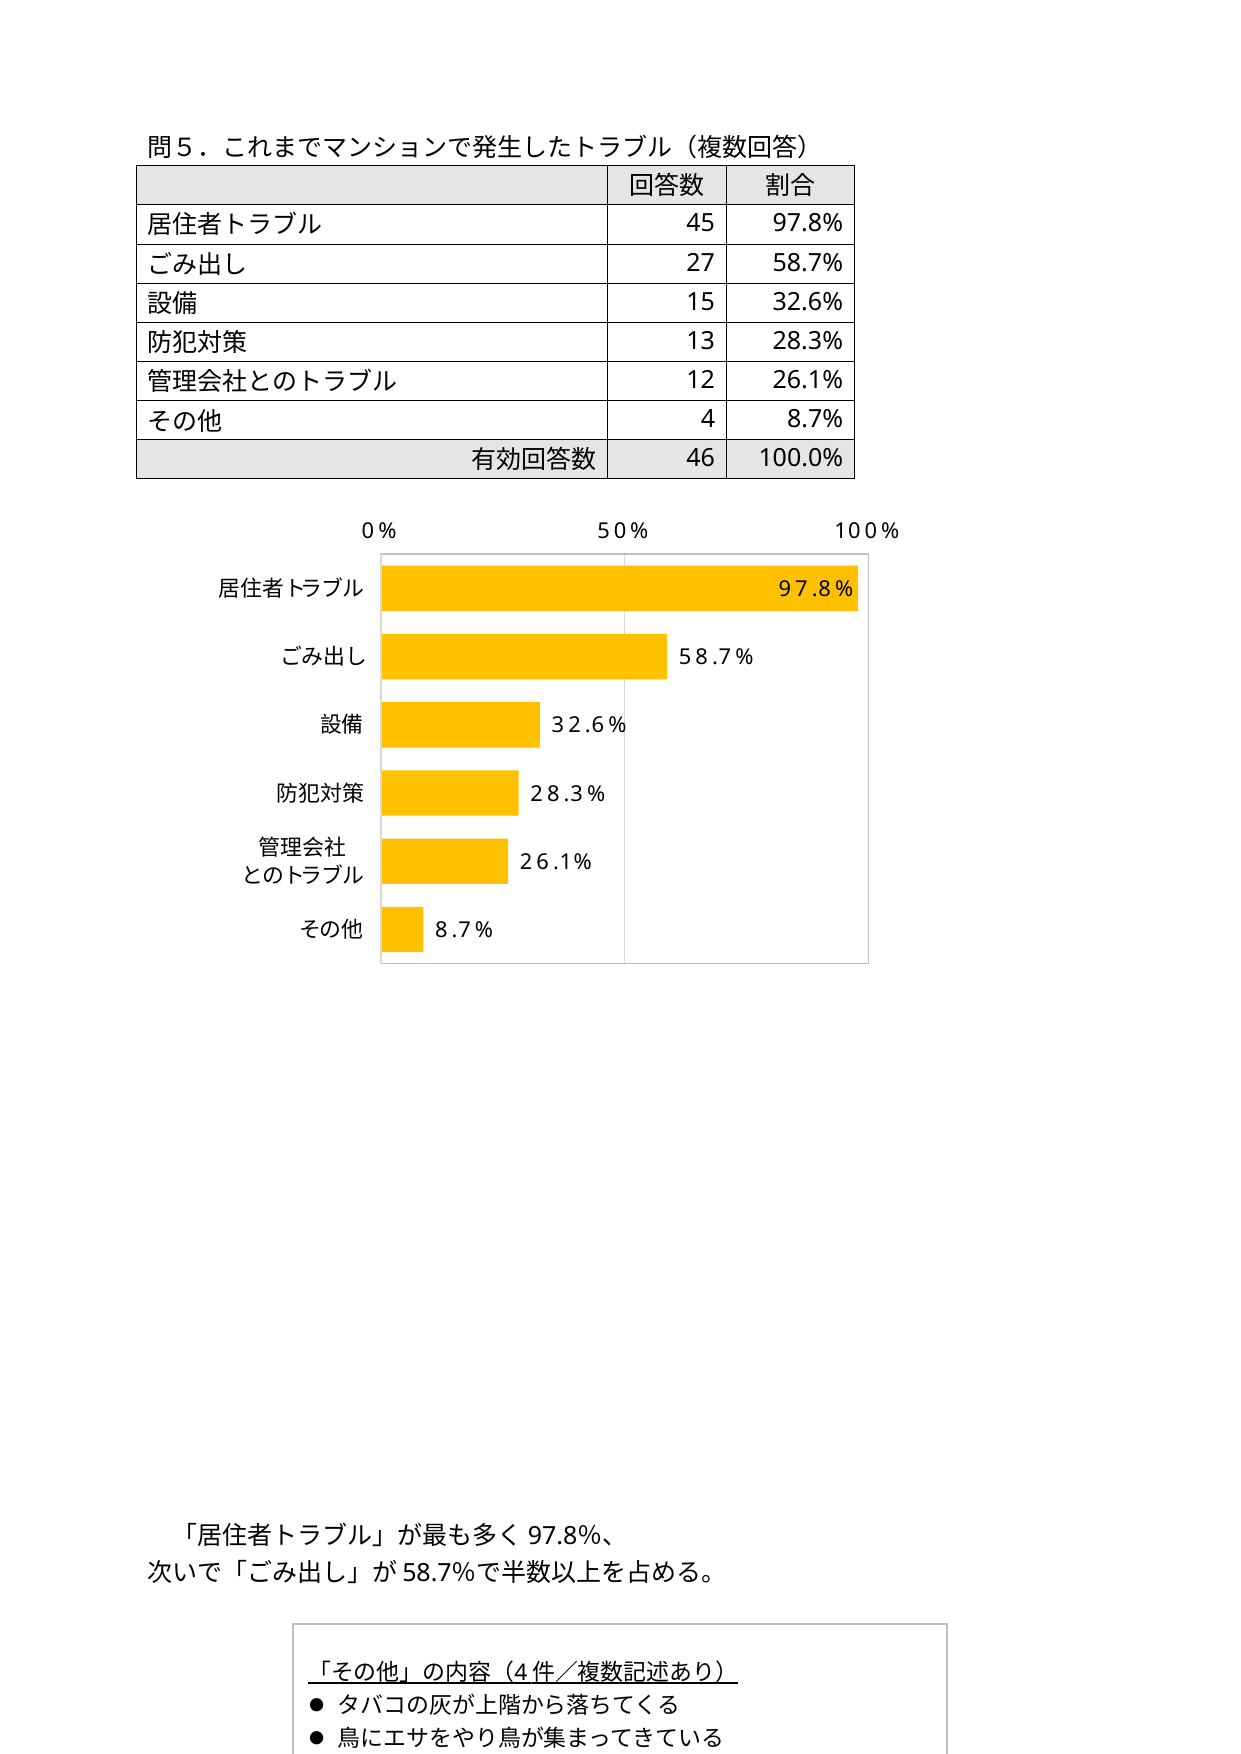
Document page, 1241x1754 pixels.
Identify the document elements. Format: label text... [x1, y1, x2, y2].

table_header 割合 [727, 166, 854, 204]
table_cell 8.7% [727, 401, 854, 439]
table_cell 45 [608, 205, 726, 244]
table_cell 97.8% [727, 205, 854, 244]
table_cell 27 [608, 245, 726, 283]
table_cell その他 [137, 401, 607, 439]
table_cell 100.0% [727, 440, 854, 478]
list これまでマンションで発生したトラブル（複数回答） [148, 127, 1092, 164]
table_cell 有効回答数 [137, 440, 607, 478]
text 次いで「ごみ出し」が58.7％で半数以上を占める。 [148, 1552, 1092, 1589]
table_cell 管理会社とのトラブル [137, 362, 607, 400]
table_cell 居住者トラブル [137, 205, 607, 244]
table_cell 4 [608, 401, 726, 439]
table_cell 13 [608, 323, 726, 361]
table_cell 58.7% [727, 245, 854, 283]
text 「居住者トラブル」が最も多く97.8％、 [148, 1514, 1092, 1552]
table_cell 26.1% [727, 362, 854, 400]
table_header 回答数 [608, 166, 726, 204]
table_cell 防犯対策 [137, 323, 607, 361]
table_cell 46 [608, 440, 726, 478]
table_cell 設備 [137, 284, 607, 322]
table_cell 28.3% [727, 323, 854, 361]
table_header [137, 166, 607, 204]
table_cell 12 [608, 362, 726, 400]
table_cell ごみ出し [137, 245, 607, 283]
table_cell 15 [608, 284, 726, 322]
table_cell 32.6% [727, 284, 854, 322]
